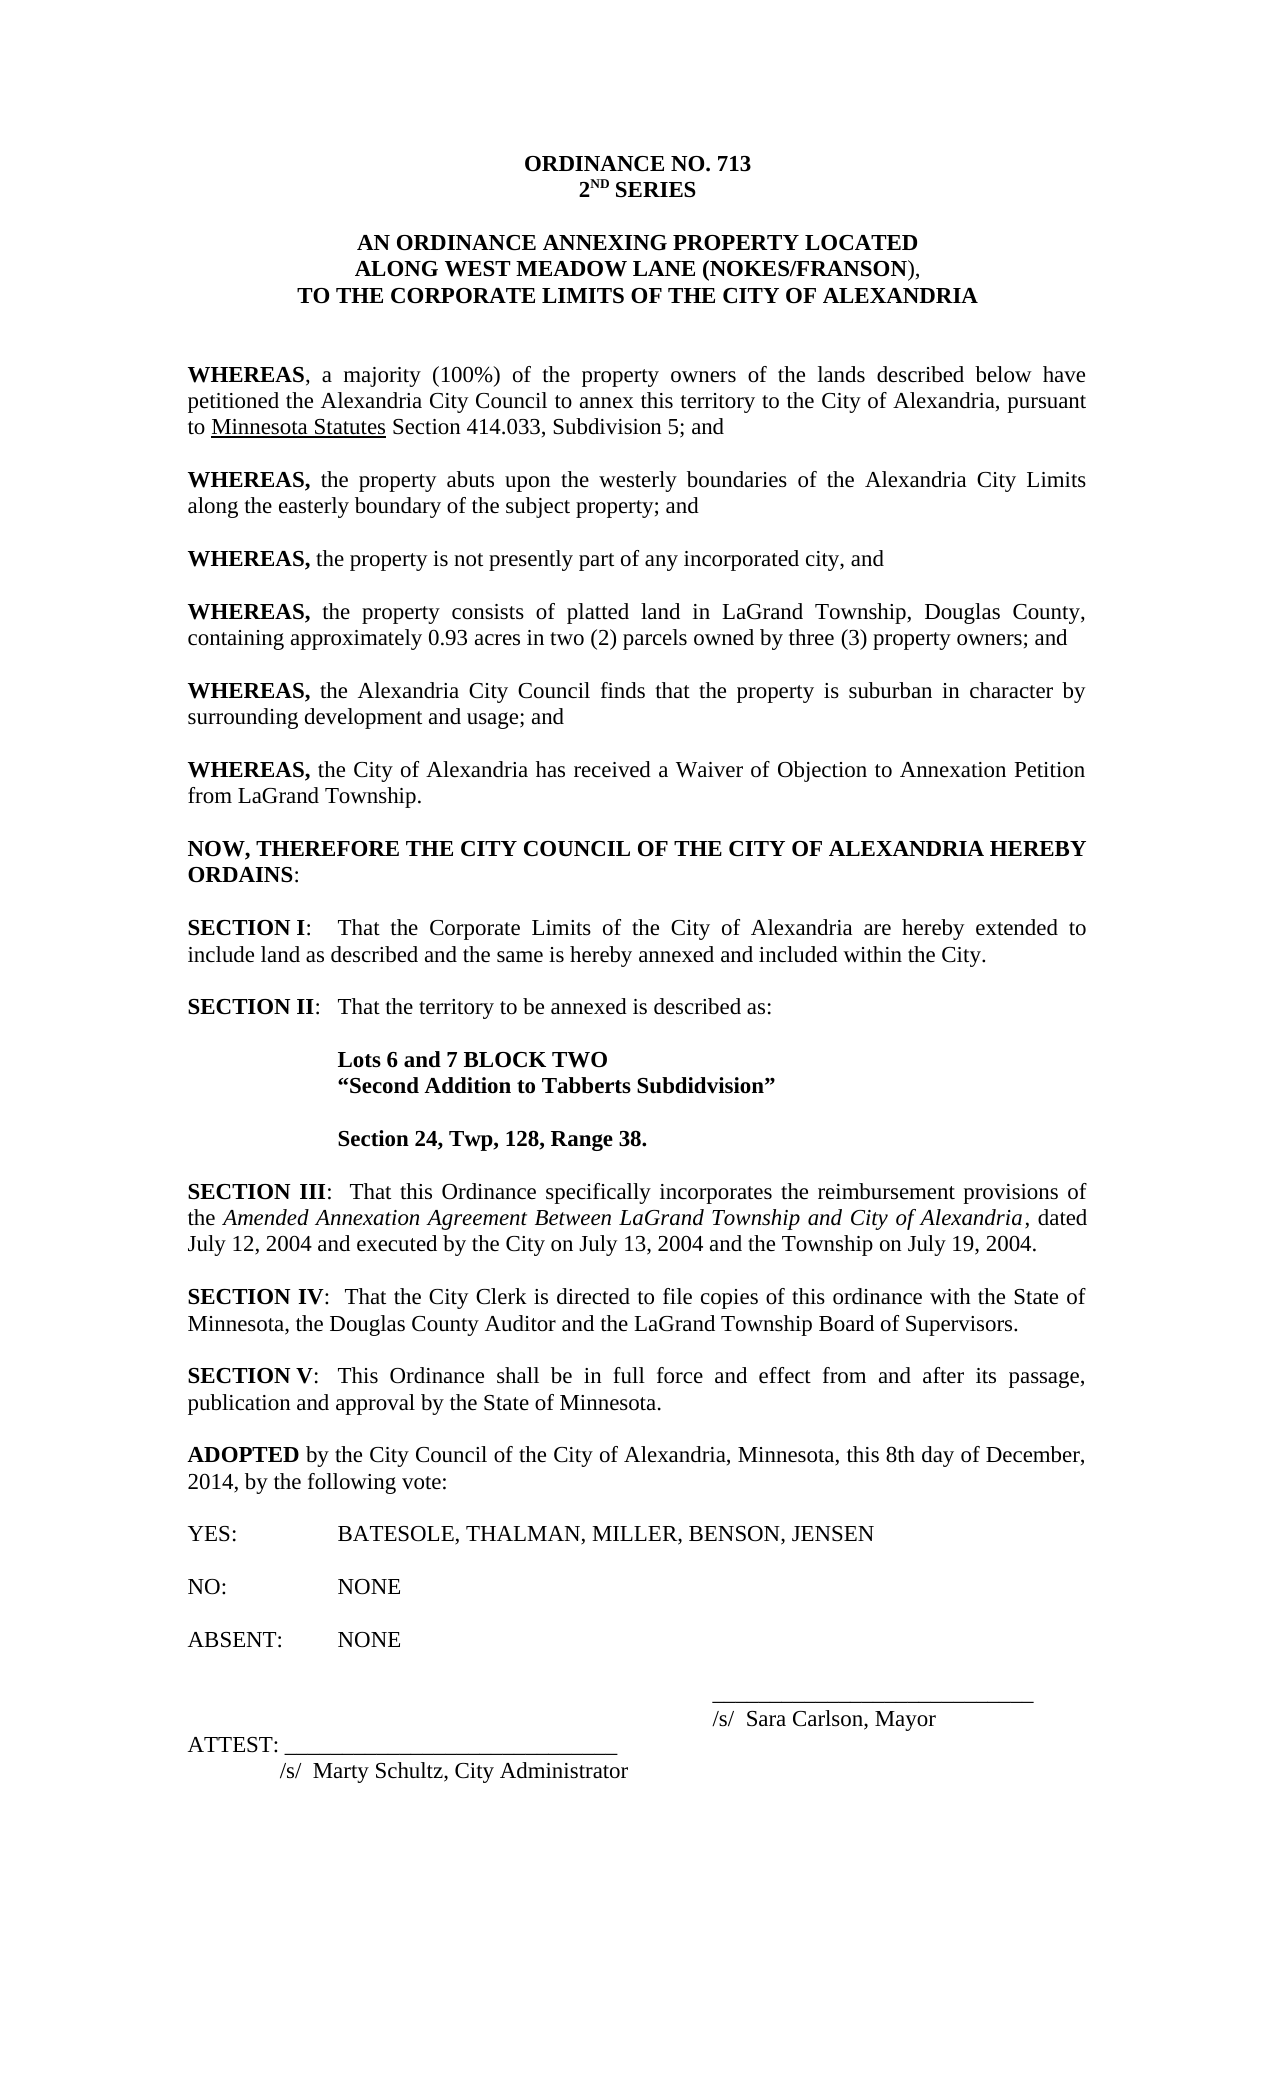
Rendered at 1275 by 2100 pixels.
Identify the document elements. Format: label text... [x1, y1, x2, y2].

text WHEREAS, the Alexandria City Council finds that the property is suburban in character by surrounding development and usage; and [187, 677, 1087, 730]
text ADOPTED by the City Council of the City of Alexandria, Minnesota, this 8th day of December, 2014, by the following vote: [187, 1441, 1087, 1494]
text AN ORDINANCE ANNEXING PROPERTY LOCATED [187, 229, 1087, 255]
text TO THE CORPORATE LIMITS OF THE CITY OF ALEXANDRIA [187, 282, 1087, 308]
text ATTEST: _____________________________ /s/ Marty Schultz, City Administrator [187, 1731, 1087, 1784]
text SECTION III: That this Ordinance specifically incorporates the reimbursement provisions of the Amended Annexation Agreement Between LaGrand Township and City of Alexandria, dated July 12, 2004 and executed by the City on July 13, 2004 and the Township on July 19, 2004. [187, 1178, 1087, 1257]
text NO: NONE [187, 1573, 1087, 1599]
text WHEREAS, the property abuts upon the westerly boundaries of the Alexandria City Limits along the easterly boundary of the subject property; and [187, 466, 1087, 519]
text WHEREAS, the property consists of platted land in LaGrand Township, Douglas County, containing approximately 0.93 acres in two (2) parcels owned by three (3) property owners; and [187, 598, 1087, 651]
text “Second Addition to Tabberts Subdidvision” [187, 1072, 1087, 1099]
text WHEREAS, a majority (100%) of the property owners of the lands described below have petitioned the Alexandria City Council to annex this territory to the City of Alexandria, pursuant to Minnesota Statutes Section 414.033, Subdivision 5; and [187, 361, 1087, 440]
text ALONG WEST MEADOW LANE (NOKES/FRANSON), [187, 255, 1087, 282]
text ORDINANCE NO. 713 [187, 150, 1087, 176]
text SECTION IV: That the City Clerk is directed to file copies of this ordinance with the State of Minnesota, the Douglas County Auditor and the LaGrand Township Board of Supervisors. [187, 1283, 1087, 1336]
text SECTION II: That the territory to be annexed is described as: [187, 993, 1087, 1020]
text ____________________________ /s/ Sara Carlson, Mayor [187, 1678, 1087, 1731]
text 2ND SERIES [187, 176, 1087, 203]
text WHEREAS, the property is not presently part of any incorporated city, and [187, 545, 1087, 572]
text ABSENT: NONE [187, 1626, 1087, 1652]
text NOW, THEREFORE THE CITY COUNCIL OF THE CITY OF ALEXANDRIA HEREBY ORDAINS: [187, 835, 1087, 888]
text SECTION V: This Ordinance shall be in full force and effect from and after its passage, publication and approval by the State of Minnesota. [187, 1362, 1087, 1415]
text SECTION I: That the Corporate Limits of the City of Alexandria are hereby extended to include land as described and the same is hereby annexed and included within the City. [187, 914, 1087, 967]
text Section 24, Twp, 128, Range 38. [337, 1125, 1087, 1151]
text YES: BATESOLE, THALMAN, MILLER, BENSON, JENSEN [187, 1520, 1087, 1547]
text WHEREAS, the City of Alexandria has received a Waiver of Objection to Annexation Petition from LaGrand Township. [187, 756, 1087, 809]
text Lots 6 and 7 BLOCK TWO [187, 1046, 1087, 1072]
